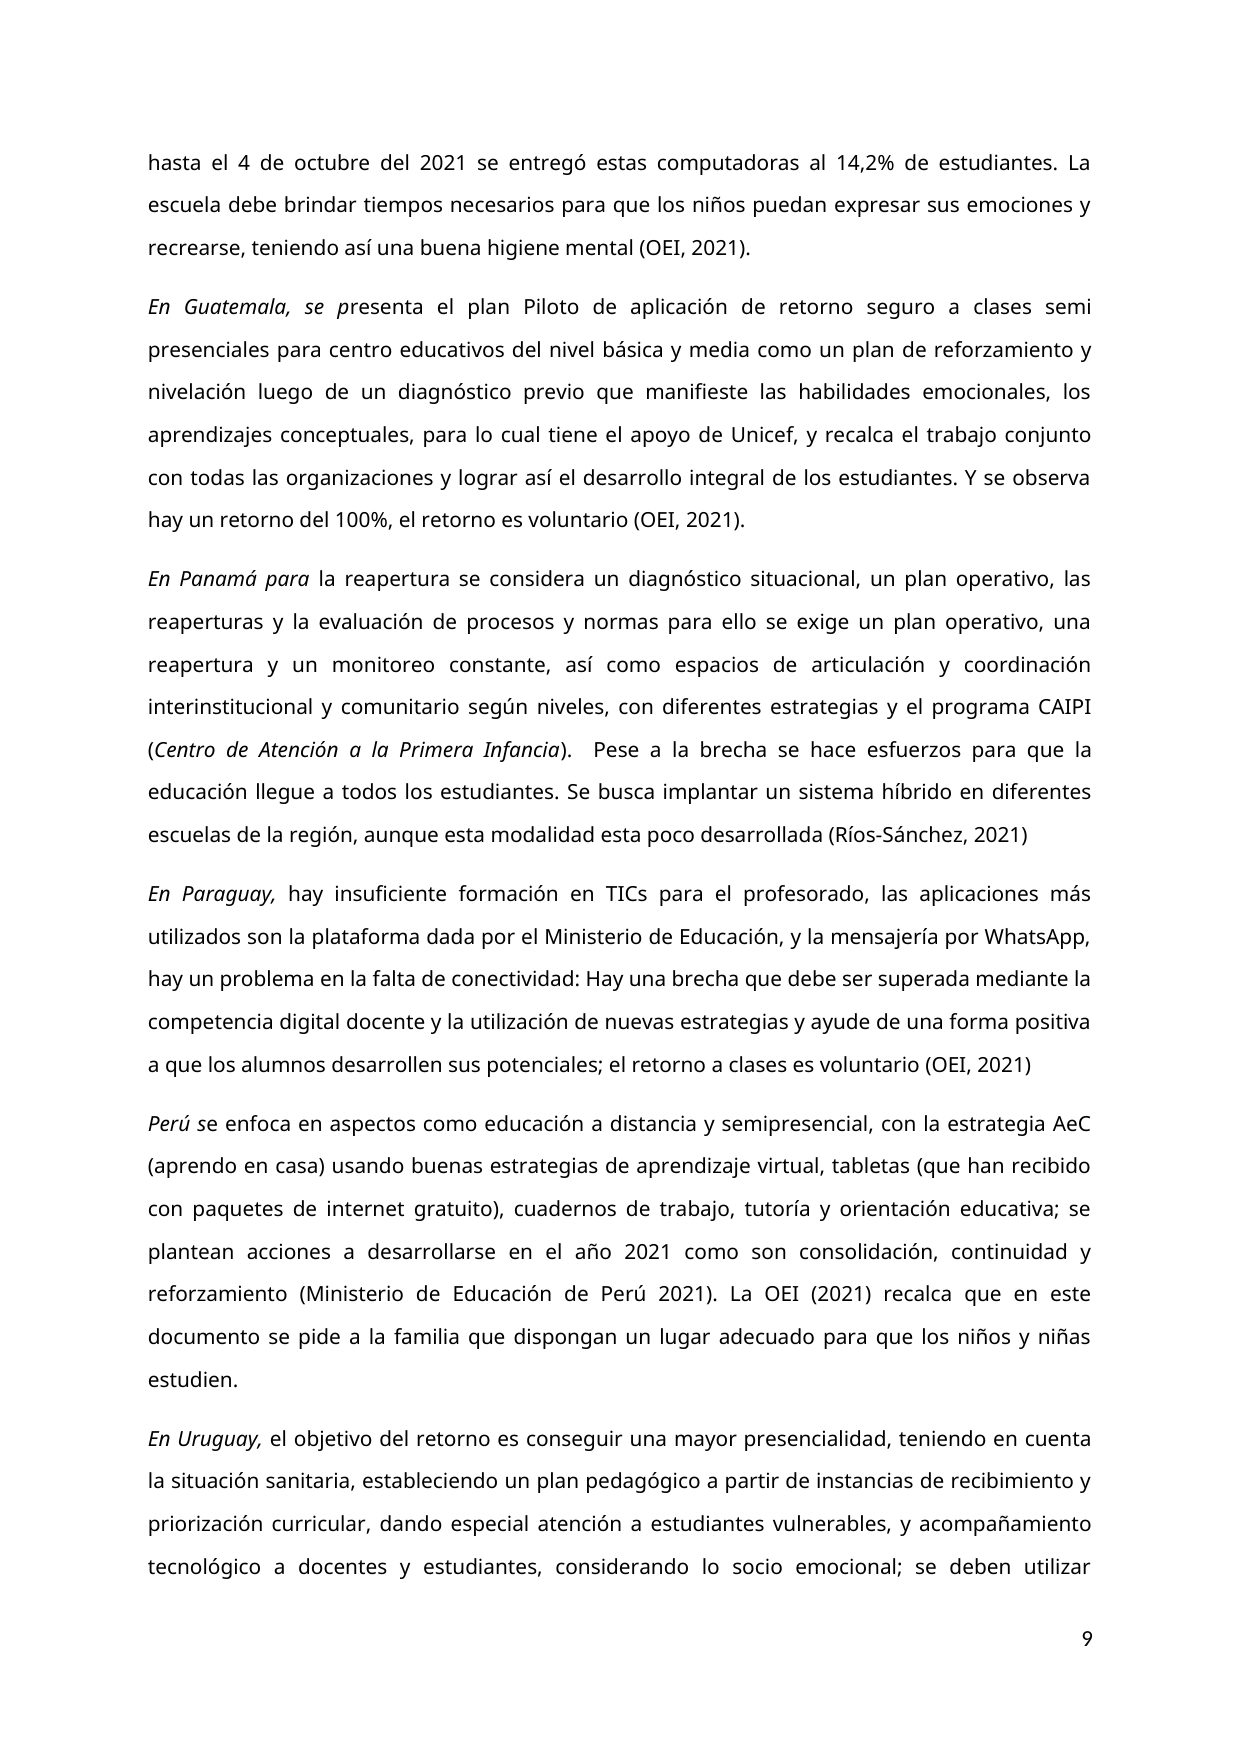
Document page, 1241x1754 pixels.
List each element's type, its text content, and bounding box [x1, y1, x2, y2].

text Perú se enfoca en aspectos como educación a distancia y semipresencial, con la estrategia AeC (aprendo en casa) usando buenas estrategias de aprendizaje virtual, tabletas (que han recibido con paquetes de internet gratuito), cuadernos de trabajo, tutoría y orientación educativa; se plantean acciones a desarrollarse en el año 2021 como son consolidación, continuidad y reforzamiento (Ministerio de Educación de Perú 2021). La OEI (2021) recalca que en este documento se pide a la familia que dispongan un lugar adecuado para que los niños y niñas estudien. [148, 1109, 1092, 1393]
text En Paraguay, hay insuficiente formación en TICs para el profesorado, las aplicaciones más utilizados son la plataforma dada por el Ministerio de Educación, y la mensajería por WhatsApp, hay un problema en la falta de conectividad: Hay una brecha que debe ser superada mediante la competencia digital docente y la utilización de nuevas estrategias y ayude de una forma positiva a que los alumnos desarrollen sus potenciales; el retorno a clases es voluntario (OEI, 2021) [148, 879, 1092, 1078]
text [148, 1424, 1092, 1580]
text En Panamá para la reapertura se considera un diagnóstico situacional, un plan operativo, las reaperturas y la evaluación de procesos y normas para ello se exige un plan operativo, una reapertura y un monitoreo constante, así como espacios de articulación y coordinación interinstitucional y comunitario según niveles, con diferentes estrategias y el programa CAIPI (Centro de Atención a la Primera Infancia). Pese a la brecha se hace esfuerzos para que la educación llegue a todos los estudiantes. Se busca implantar un sistema híbrido en diferentes escuelas de la región, aunque esta modalidad esta poco desarrollada (Ríos-Sánchez, 2021) [148, 564, 1092, 848]
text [148, 148, 1092, 261]
text En Guatemala, se presenta el plan Piloto de aplicación de retorno seguro a clases semi presenciales para centro educativos del nivel básica y media como un plan de reforzamiento y nivelación luego de un diagnóstico previo que manifieste las habilidades emocionales, los aprendizajes conceptuales, para lo cual tiene el apoyo de Unicef, y recalca el trabajo conjunto con todas las organizaciones y lograr así el desarrollo integral de los estudiantes. Y se observa hay un retorno del 100%, el retorno es voluntario (OEI, 2021). [148, 292, 1092, 534]
